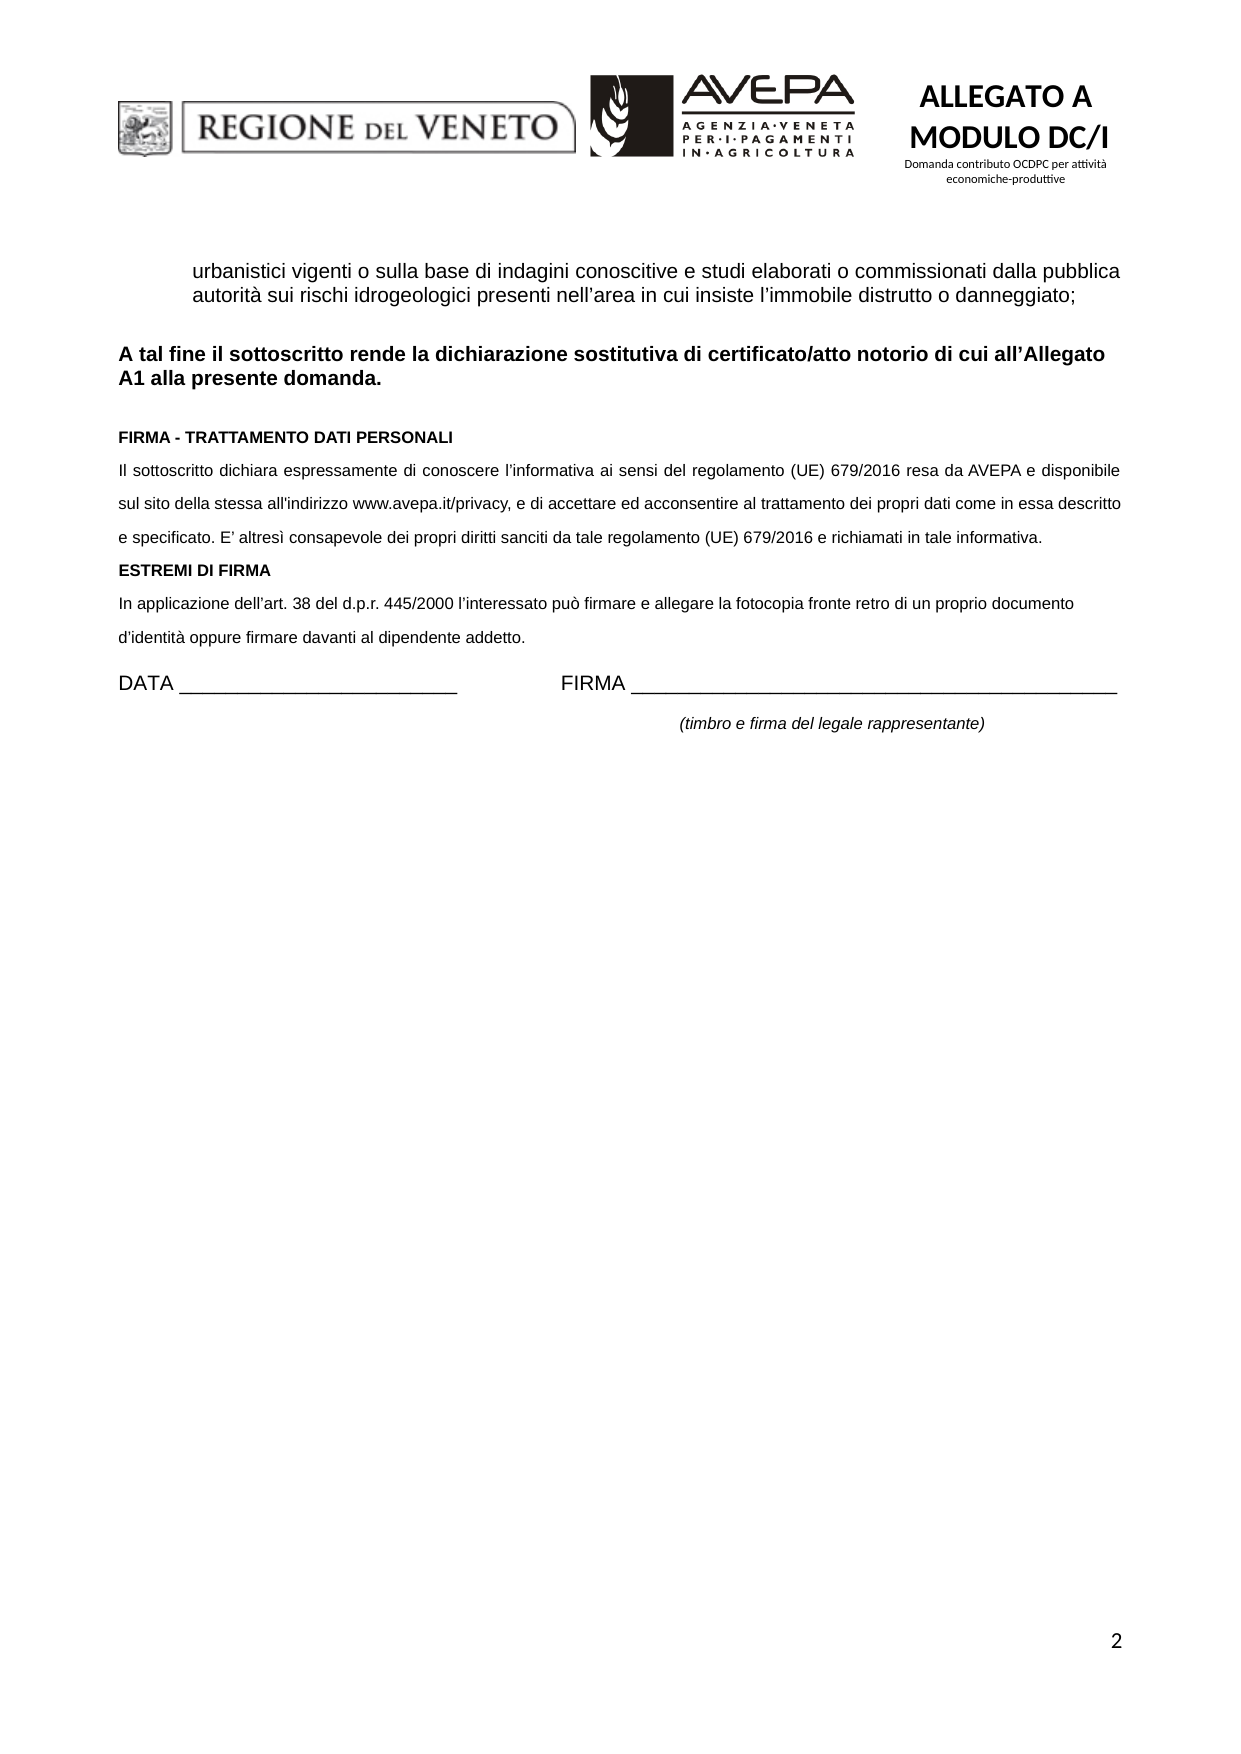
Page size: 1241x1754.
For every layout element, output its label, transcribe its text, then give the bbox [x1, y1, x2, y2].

text A tal fine il sottoscritto rende la dichiarazione sostitutiva di certificato/atto notorio di cui all’Allegato A1 alla presente domanda. [118, 341, 1122, 389]
text In applicazione dell’art. 38 del d.p.r. 445/2000 l’interessato può firmare e allegare la fotocopia fronte retro di un proprio documento d’identità oppure firmare davanti al dipendente addetto. [118, 580, 1122, 647]
text (timbro e firma del legale rappresentante) [679, 714, 1122, 733]
text ESTREMI DI FIRMA [118, 547, 1122, 580]
picture [590, 74, 855, 157]
text Il sottoscritto dichiara espressamente di conoscere l’informativa ai sensi del regolamento (UE) 679/2016 resa da AVEPA e disponibile sul sito della stessa all'indirizzo www.avepa.it/privacy, e di accettare ed acconsentire al trattamento dei propri dati come in essa descritto e specificato. E’ altresì consapevole dei propri diritti sanciti da tale regolamento (UE) 679/2016 e richiamati in tale informativa. [118, 447, 1122, 547]
text FIRMA - TRATTAMENTO DATI PERSONALI [118, 413, 1122, 447]
picture [118, 101, 576, 157]
text DATA ________________________ FIRMA __________________________________________ [118, 671, 1122, 694]
